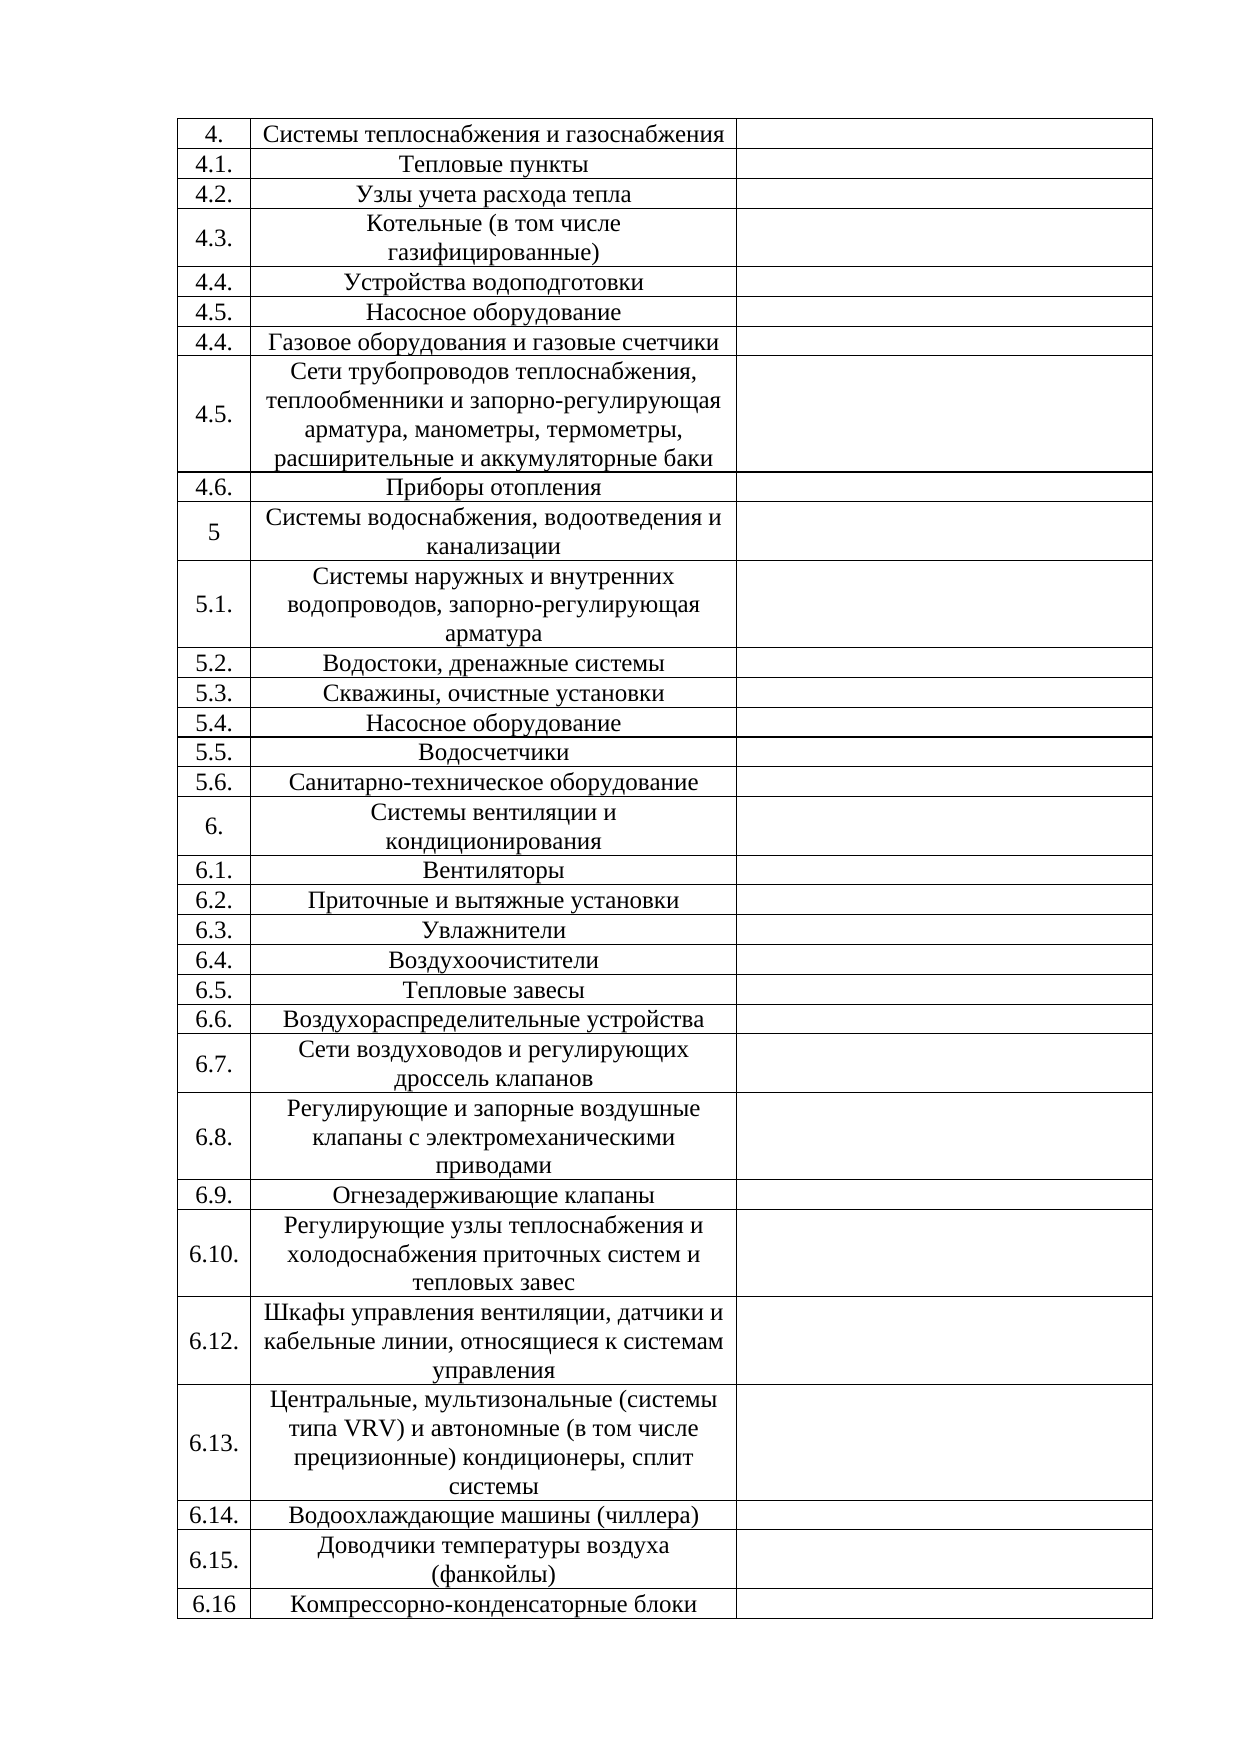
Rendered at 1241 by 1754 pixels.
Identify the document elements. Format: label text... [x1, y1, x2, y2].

table_cell [737, 1005, 1152, 1033]
table_cell 4.5. [178, 297, 250, 326]
table_cell Приточные и вытяжные установки [251, 885, 736, 914]
table_cell [737, 797, 1152, 854]
table_cell 6.9. [178, 1180, 250, 1209]
table_cell [737, 708, 1152, 736]
table_cell [737, 327, 1152, 355]
table_cell [737, 1180, 1152, 1209]
table_cell Водостоки, дренажные системы [251, 648, 736, 677]
table_cell 5.5. [178, 738, 250, 766]
table_cell Сети воздуховодов и регулирующих дроссель клапанов [251, 1034, 736, 1092]
table_cell 6.14. [178, 1501, 250, 1529]
table_cell Тепловые завесы [251, 975, 736, 1003]
table_cell 6.1. [178, 856, 250, 884]
table_cell [737, 975, 1152, 1003]
table_cell [737, 1385, 1152, 1499]
table_cell [737, 1210, 1152, 1296]
table_cell [737, 915, 1152, 944]
table_cell Увлажнители [251, 915, 736, 944]
table_cell Шкафы управления вентиляции, датчики и кабельные линии, относящиеся к системам управления [251, 1297, 736, 1383]
table_cell Тепловые пункты [251, 149, 736, 178]
table_cell Санитарно-техническое оборудование [251, 767, 736, 796]
table_cell [737, 1501, 1152, 1529]
table_cell Воздухораспределительные устройства [251, 1005, 736, 1033]
table_cell 6.3. [178, 915, 250, 944]
table_cell Котельные (в том числе газифицированные) [251, 209, 736, 266]
table_cell 6.5. [178, 975, 250, 1003]
table_cell [737, 1093, 1152, 1179]
table_cell [737, 356, 1152, 471]
table_cell [737, 149, 1152, 178]
table_cell [737, 179, 1152, 207]
table_cell Вентиляторы [251, 856, 736, 884]
table_cell 5.3. [178, 678, 250, 707]
table_cell 6.7. [178, 1034, 250, 1092]
table_cell Регулирующие узлы теплоснабжения и холодоснабжения приточных систем и тепловых завес [251, 1210, 736, 1296]
table_cell [737, 738, 1152, 766]
table_cell 4.6. [178, 473, 250, 501]
table_cell 4.4. [178, 327, 250, 355]
table_cell 6. [178, 797, 250, 854]
table_cell [737, 856, 1152, 884]
table_cell [737, 1589, 1152, 1618]
table_cell Насосное оборудование [251, 297, 736, 326]
table_cell 6.15. [178, 1530, 250, 1588]
table_cell 6.12. [178, 1297, 250, 1383]
table_cell 6.6. [178, 1005, 250, 1033]
table_cell [737, 648, 1152, 677]
table_cell 5.6. [178, 767, 250, 796]
table_cell Огнезадерживающие клапаны [251, 1180, 736, 1209]
table_cell 6.13. [178, 1385, 250, 1499]
table_cell [737, 119, 1152, 148]
table_cell Устройства водоподготовки [251, 267, 736, 296]
table_cell [737, 267, 1152, 296]
table_cell [737, 297, 1152, 326]
table_cell [737, 209, 1152, 266]
table_cell 5 [178, 502, 250, 560]
table_cell 6.8. [178, 1093, 250, 1179]
table_cell 6.4. [178, 945, 250, 974]
table_cell [737, 502, 1152, 560]
table_cell Насосное оборудование [251, 708, 736, 736]
table_cell [737, 945, 1152, 974]
table_cell Водоохлаждающие машины (чиллера) [251, 1501, 736, 1529]
table_cell [737, 1034, 1152, 1092]
table_cell Скважины, очистные установки [251, 678, 736, 707]
table_cell 6.16 [178, 1589, 250, 1618]
table_cell Регулирующие и запорные воздушные клапаны с электромеханическими приводами [251, 1093, 736, 1179]
table_cell Воздухоочистители [251, 945, 736, 974]
table_cell Системы теплоснабжения и газоснабжения [251, 119, 736, 148]
table_cell 5.2. [178, 648, 250, 677]
table_cell Системы вентиляции и кондиционирования [251, 797, 736, 854]
table_cell Центральные, мультизональные (системы типа VRV) и автономные (в том числе прецизионные) кондиционеры, сплит системы [251, 1385, 736, 1499]
table_cell Приборы отопления [251, 473, 736, 501]
table_cell Компрессорно-конденсаторные блоки [251, 1589, 736, 1618]
table_cell 5.1. [178, 561, 250, 647]
table_cell Доводчики температуры воздуха (фанкойлы) [251, 1530, 736, 1588]
table_cell Водосчетчики [251, 738, 736, 766]
table_cell [737, 1297, 1152, 1383]
table_cell 4.1. [178, 149, 250, 178]
table_cell [737, 561, 1152, 647]
table_cell 6.10. [178, 1210, 250, 1296]
table_cell 4.2. [178, 179, 250, 207]
table_cell Системы водоснабжения, водоотведения и канализации [251, 502, 736, 560]
table_cell [737, 473, 1152, 501]
table_cell [737, 885, 1152, 914]
table_cell Узлы учета расхода тепла [251, 179, 736, 207]
table_cell Газовое оборудования и газовые счетчики [251, 327, 736, 355]
table_cell 4. [178, 119, 250, 148]
table_cell 4.5. [178, 356, 250, 471]
table_cell 4.3. [178, 209, 250, 266]
table_cell 6.2. [178, 885, 250, 914]
table_cell 4.4. [178, 267, 250, 296]
table_cell Сети трубопроводов теплоснабжения, теплообменники и запорно-регулирующая арматура, манометры, термометры, расширительные и аккумуляторные баки [251, 356, 736, 471]
table_cell [737, 767, 1152, 796]
table_cell [737, 678, 1152, 707]
table_cell Системы наружных и внутренних водопроводов, запорно-регулирующая арматура [251, 561, 736, 647]
table_cell 5.4. [178, 708, 250, 736]
table_cell [737, 1530, 1152, 1588]
